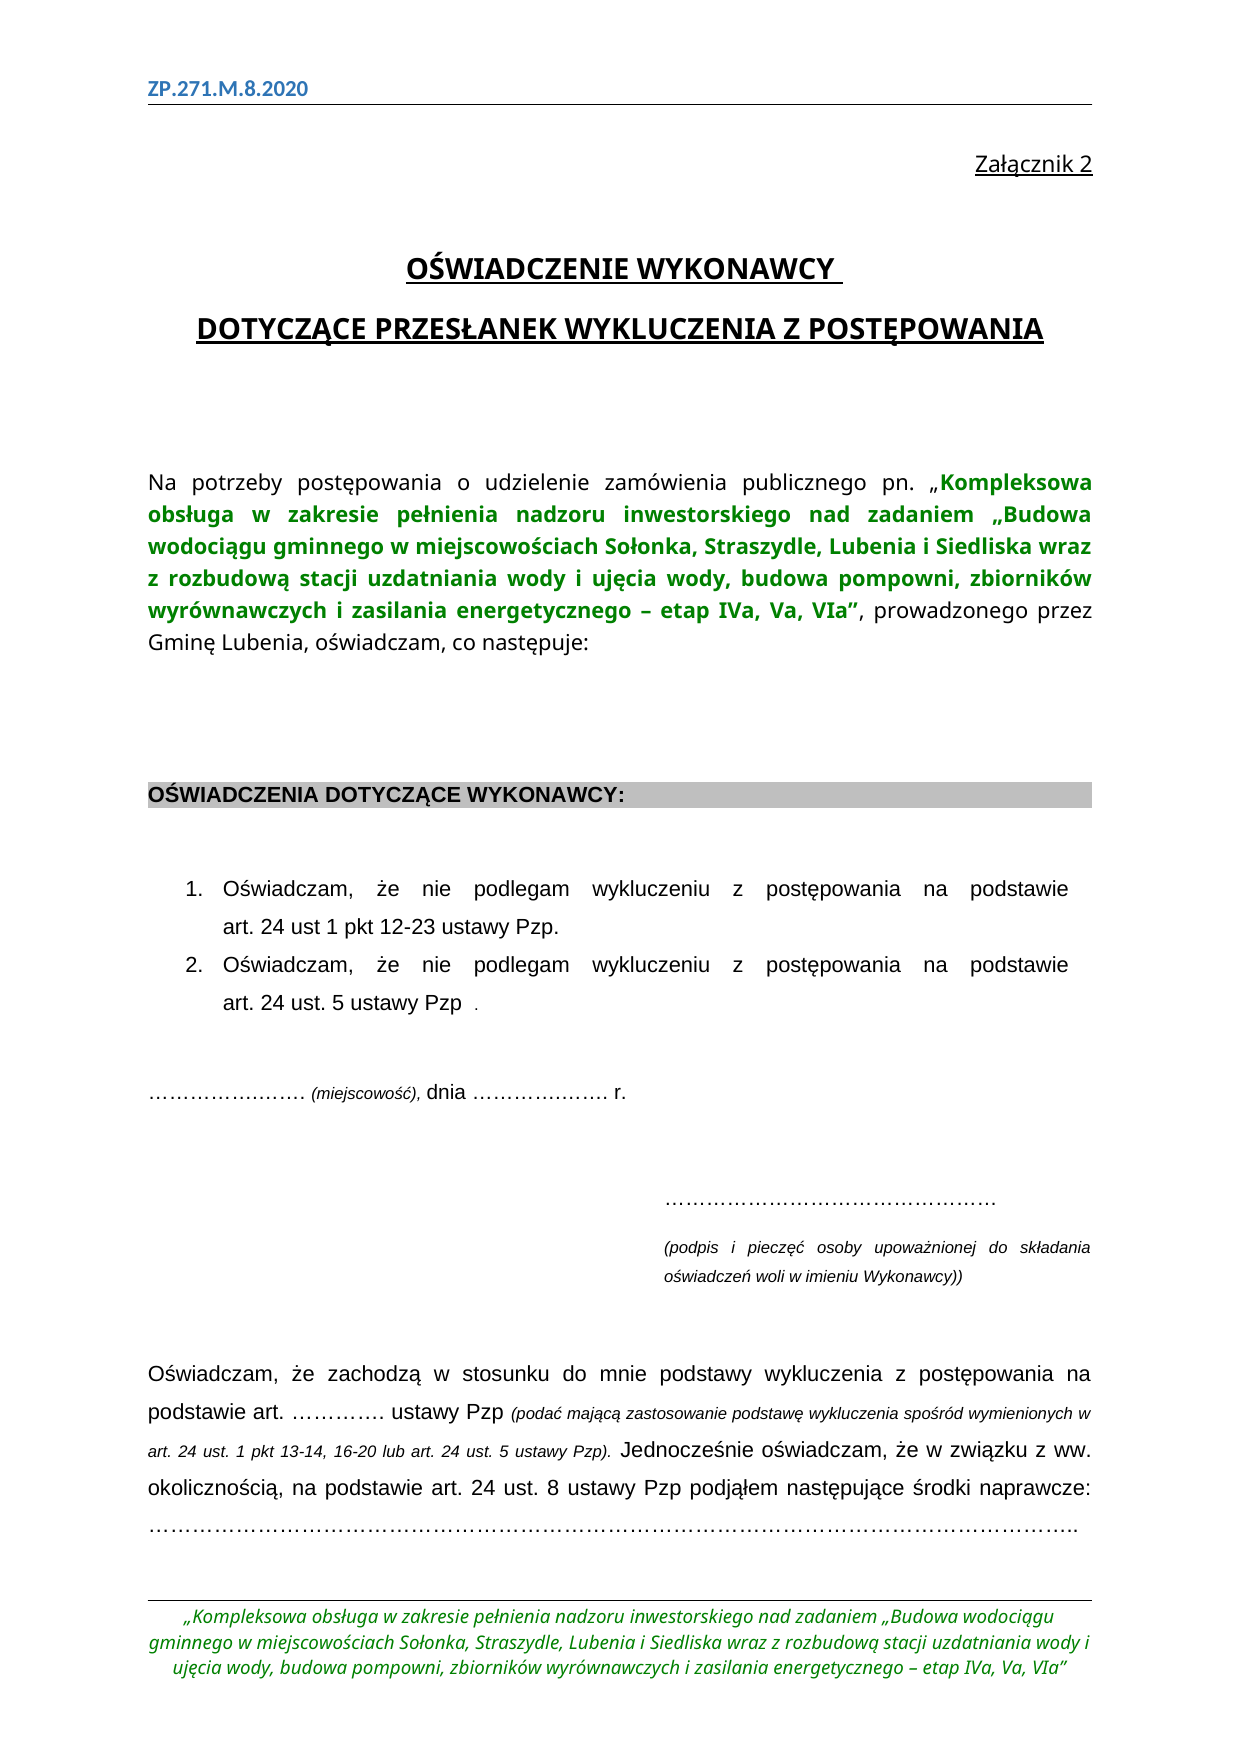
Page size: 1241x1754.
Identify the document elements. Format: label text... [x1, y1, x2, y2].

text OŚWIADCZENIE WYKONAWCY [148, 248, 1092, 288]
text (podpis i pieczęć osoby upoważnionej do składania oświadczeń woli w imieniu Wykonawcy)) [664, 1238, 1092, 1286]
text …………….……. (miejscowość), dnia ………….……. r. [148, 1080, 1092, 1104]
text ………………………………………… [148, 1185, 1092, 1209]
text DOTYCZĄCE PRZESŁANEK WYKLUCZENIA Z POSTĘPOWANIA [148, 308, 1092, 348]
list Oświadczam, że nie podlegam wykluczeniu z postępowania na podstawie art. 24 ust 1 pkt 12-23 ustawy Pzp. [185, 876, 1092, 939]
text OŚWIADCZENIA DOTYCZĄCE WYKONAWCY: [148, 782, 1092, 808]
text Na potrzeby postępowania o udzielenie zamówienia publicznego pn. „Kompleksowa obsługa w zakresie pełnienia nadzoru inwestorskiego nad zadaniem „Budowa wodociągu gminnego w miejscowościach Sołonka, Straszydle, Lubenia i Siedliska wraz z rozbudową stacji uzdatniania wody i ujęcia wody, budowa pompowni, zbiorników wyrównawczych i zasilania energetycznego – etap IVa, Va, VIa”, prowadzonego przez Gminę Lubenia, oświadczam, co następuje: [148, 467, 1092, 657]
text Oświadczam, że zachodzą w stosunku do mnie podstawy wykluczenia z postępowania na podstawie art. …………. ustawy Pzp (podać mającą zastosowanie podstawę wykluczenia spośród wymienionych w art. 24 ust. 1 pkt 13-14, 16-20 lub art. 24 ust. 5 ustawy Pzp). Jednocześnie oświadczam, że w związku z ww. okolicznością, na podstawie art. 24 ust. 8 ustawy Pzp podjąłem następujące środki naprawcze: ……………………………………………………………………………………………………………….. [148, 1361, 1092, 1538]
text Załącznik 2 [148, 148, 1092, 179]
list Oświadczam, że nie podlegam wykluczeniu z postępowania na podstawie art. 24 ust. 5 ustawy Pzp . [185, 952, 1092, 1015]
